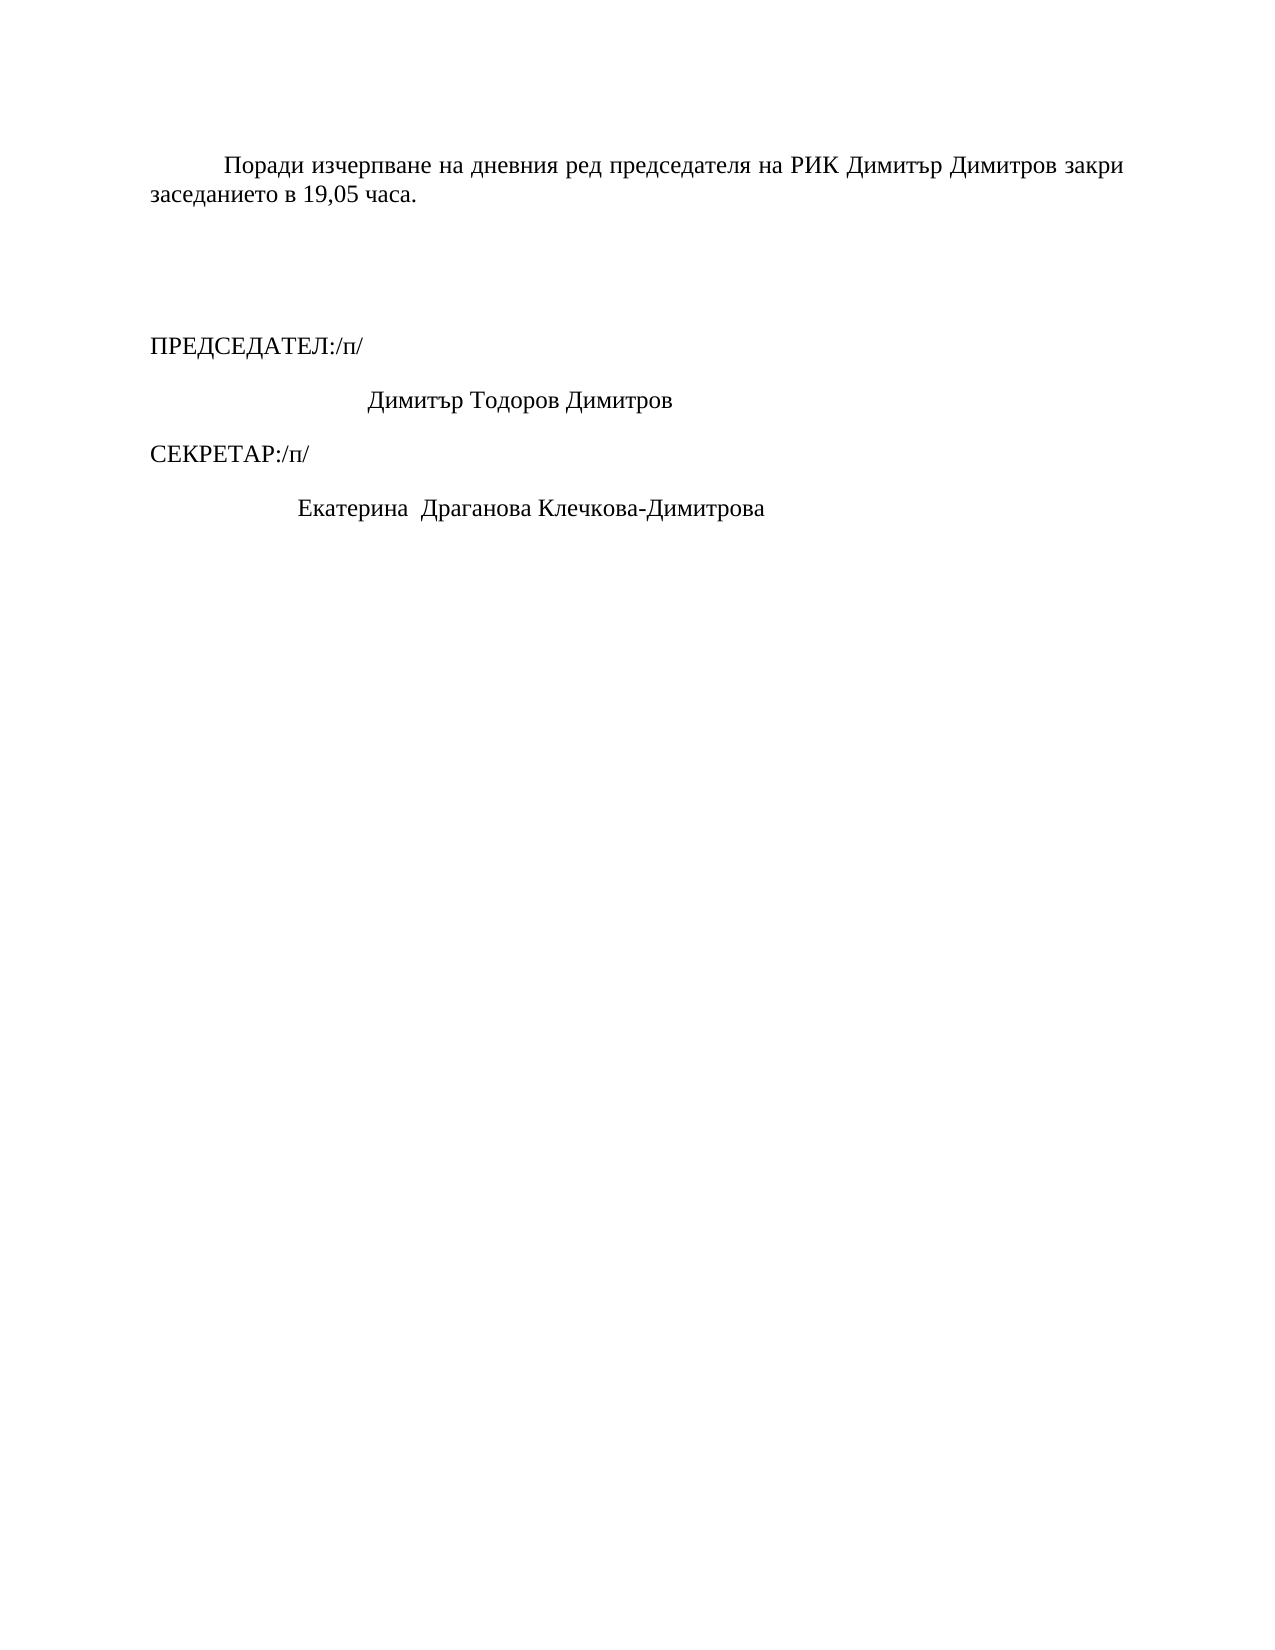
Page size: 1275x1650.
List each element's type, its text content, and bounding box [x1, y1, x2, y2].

text Димитър Тодоров Димитров [150, 385, 1125, 414]
text Поради изчерпване на дневния ред председателя на РИК Димитър Димитров закри заседанието в 19,05 часа. [150, 150, 1125, 207]
text Екатерина Драганова Клечкова-Димитрова [224, 493, 1125, 522]
text ПРЕДСЕДАТЕЛ:/п/ [150, 331, 1125, 360]
text СЕКРЕТАР:/п/ [150, 439, 1125, 468]
